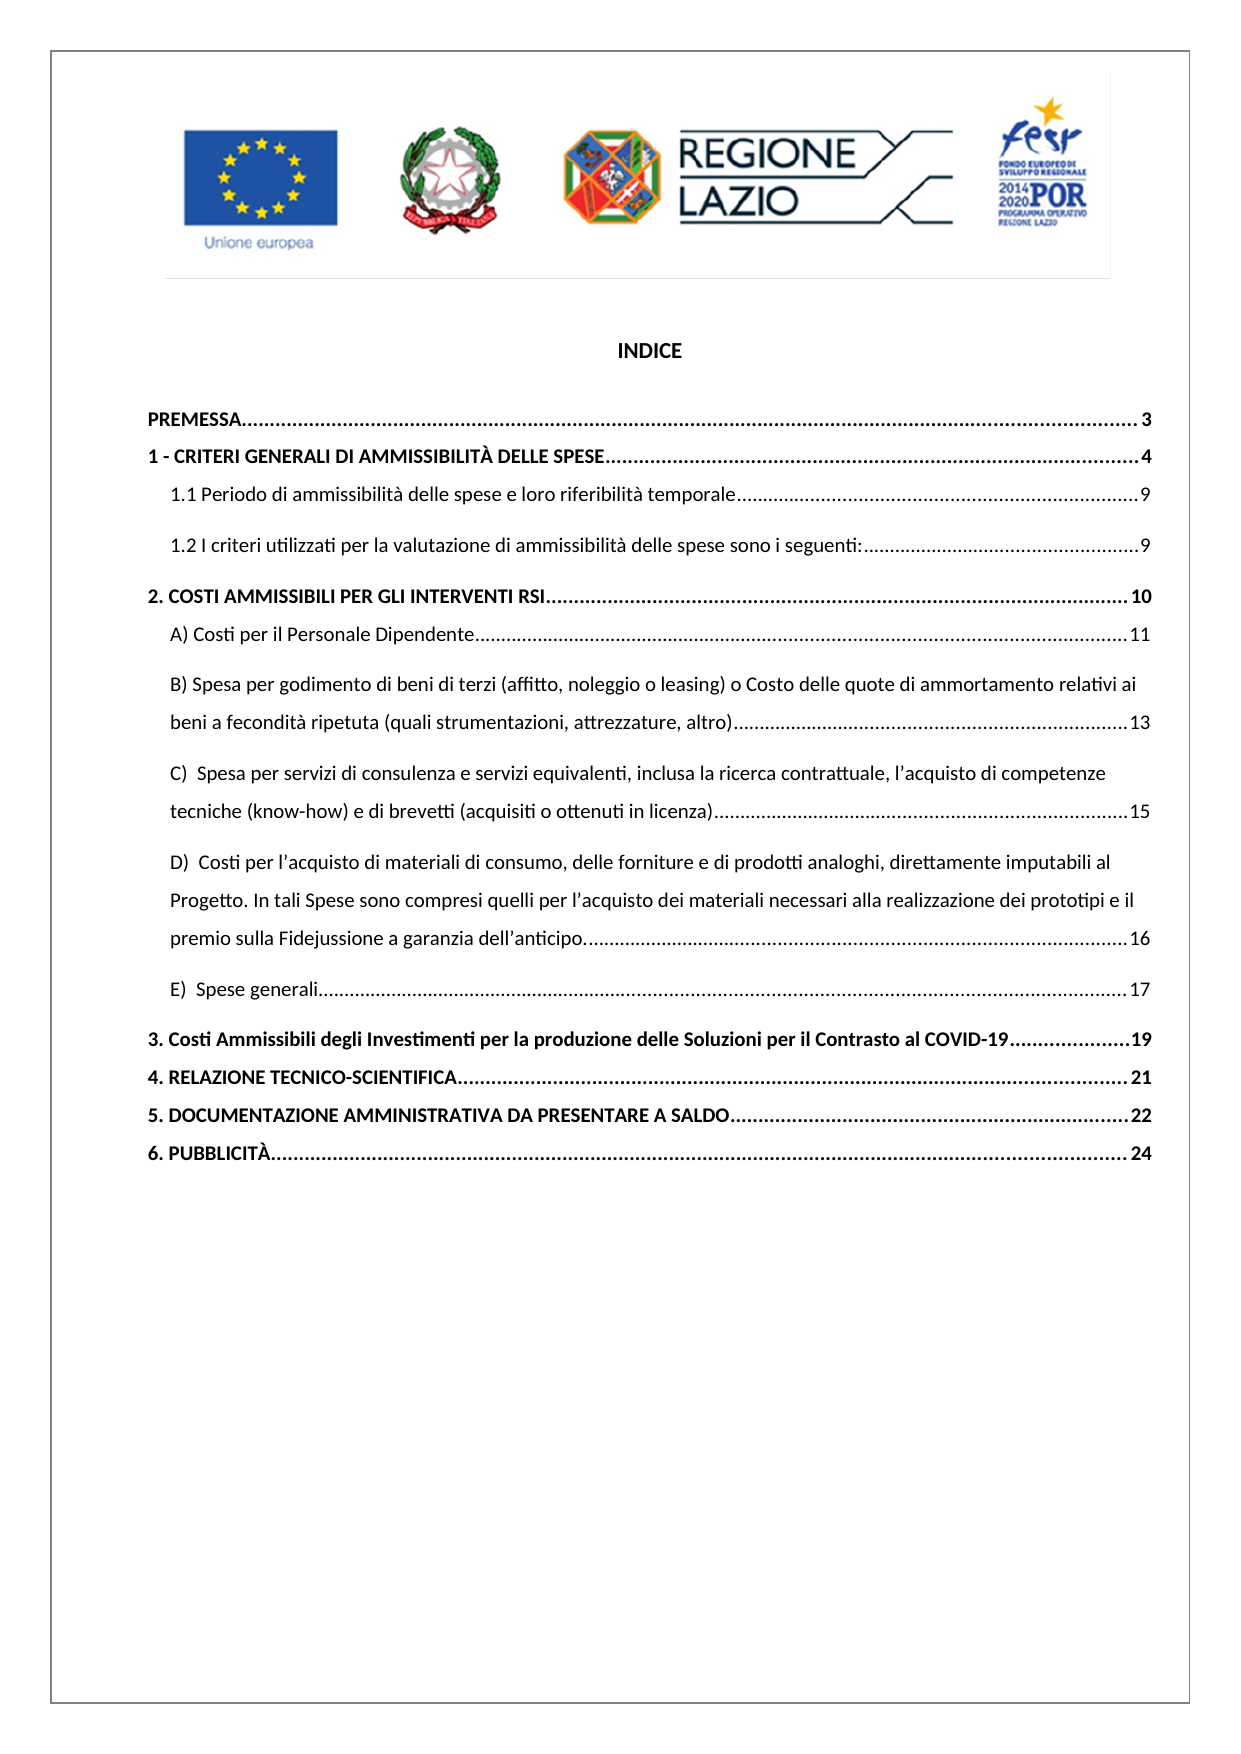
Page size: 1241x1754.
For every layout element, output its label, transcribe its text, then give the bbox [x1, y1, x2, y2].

text 1 - CRITERI GENERALI DI AMMISSIBILITÀ DELLE SPESE 4 [146, 444, 1153, 469]
text 5. DOCUMENTAZIONE AMMINISTRATIVA DA PRESENTARE A SALDO 22 [146, 1102, 1153, 1128]
text D) Costi per l’acquisto di materiali di consumo, delle forniture e di prodotti analoghi, direttamente imputabili al Progetto. In tali Spese sono compresi quelli per l’acquisto dei materiali necessari alla realizzazione dei prototipi e il premio sulla Fidejussione a garanzia dell’anticipo. 16 [170, 849, 1153, 951]
picture [165, 72, 1111, 279]
text 3. Costi Ammissibili degli Investimenti per la produzione delle Soluzioni per il Contrasto al COVID-19 19 [146, 1026, 1153, 1052]
text 6. PUBBLICITÀ 24 [146, 1140, 1153, 1166]
text 1.1 Periodo di ammissibilità delle spese e loro riferibilità temporale 9 [170, 482, 1153, 507]
text INDICE [146, 337, 1153, 364]
text B) Spesa per godimento di beni di terzi (affitto, noleggio o leasing) o Costo delle quote di ammortamento relativi ai beni a fecondità ripetuta (quali strumentazioni, attrezzature, altro) 13 [170, 671, 1153, 735]
text 2. COSTI AMMISSIBILI PER GLI INTERVENTI RSI 10 [146, 583, 1153, 608]
text E) Spese generali 17 [170, 976, 1153, 1001]
text A) Costi per il Personale Dipendente 11 [170, 621, 1153, 646]
text C) Spesa per servizi di consulenza e servizi equivalenti, inclusa la ricerca contrattuale, l’acquisto di competenze tecniche (know-how) e di brevetti (acquisiti o ottenuti in licenza) 15 [170, 760, 1153, 824]
text PREMESSA 3 [146, 406, 1153, 431]
text 1.2 I criteri utilizzati per la valutazione di ammissibilità delle spese sono i seguenti: 9 [170, 532, 1153, 558]
text 4. RELAZIONE TECNICO-SCIENTIFICA 21 [146, 1064, 1153, 1090]
